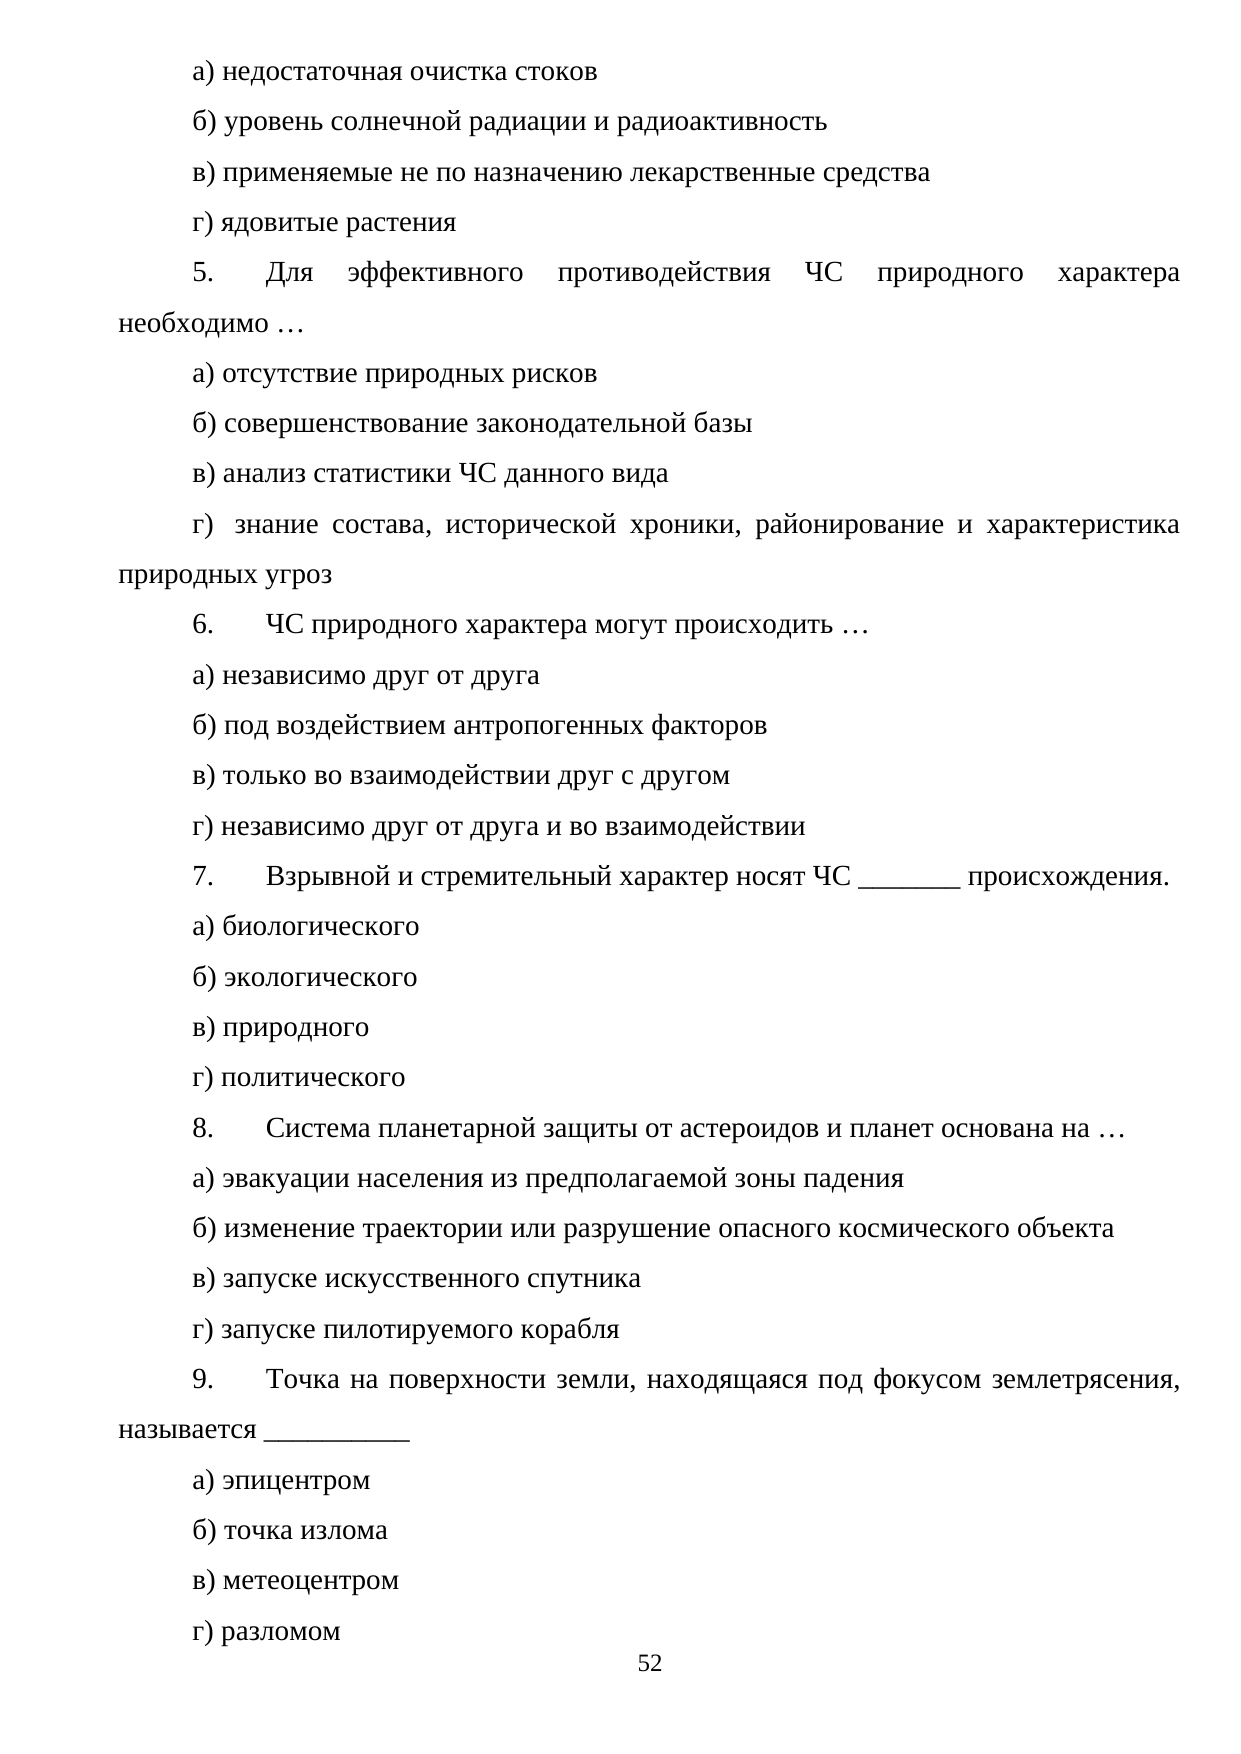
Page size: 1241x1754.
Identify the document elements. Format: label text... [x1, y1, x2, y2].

text б) уровень солнечной радиации и радиоактивность [118, 103, 1181, 137]
text г) разломом [118, 1613, 1181, 1646]
text в) применяемые не по назначению лекарственные средства [118, 154, 1181, 187]
text б) экологического [118, 959, 1181, 992]
text б) под воздействием антропогенных факторов [118, 707, 1181, 741]
text а) биологического [118, 908, 1181, 942]
text в) только во взаимодействии друг с другом [118, 757, 1181, 791]
text б) совершенствование законодательной базы [118, 405, 1181, 439]
text а) эвакуации населения из предполагаемой зоны падения [118, 1160, 1181, 1193]
list ЧС природного характера могут происходить … [118, 607, 1181, 640]
text в) природного [118, 1009, 1181, 1043]
text г) политического [118, 1059, 1181, 1093]
text а) эпицентром [118, 1462, 1181, 1495]
text а) недостаточная очистка стоков [118, 53, 1181, 87]
list Для эффективного противодействия ЧС природного характера необходимо … [118, 254, 1181, 338]
text г) независимо друг от друга и во взаимодействии [118, 808, 1181, 841]
text б) изменение траектории или разрушение опасного космического объекта [118, 1210, 1181, 1244]
text в) запуске искусственного спутника [118, 1261, 1181, 1294]
text г) ядовитые растения [118, 204, 1181, 238]
text а) отсутствие природных рисков [118, 355, 1181, 388]
text б) точка излома [118, 1512, 1181, 1546]
text г) знание состава, исторической хроники, районирование и характеристика природных угроз [118, 506, 1181, 590]
text г) запуске пилотируемого корабля [118, 1311, 1181, 1344]
list Система планетарной защиты от астероидов и планет основана на … [118, 1110, 1181, 1143]
list Точка на поверхности земли, находящаяся под фокусом землетрясения, называется __________ [118, 1361, 1181, 1445]
text в) анализ статистики ЧС данного вида [118, 456, 1181, 489]
text а) независимо друг от друга [118, 657, 1181, 690]
text в) метеоцентром [118, 1562, 1181, 1596]
list Взрывной и стремительный характер носят ЧС _______ происхождения. [118, 858, 1181, 892]
